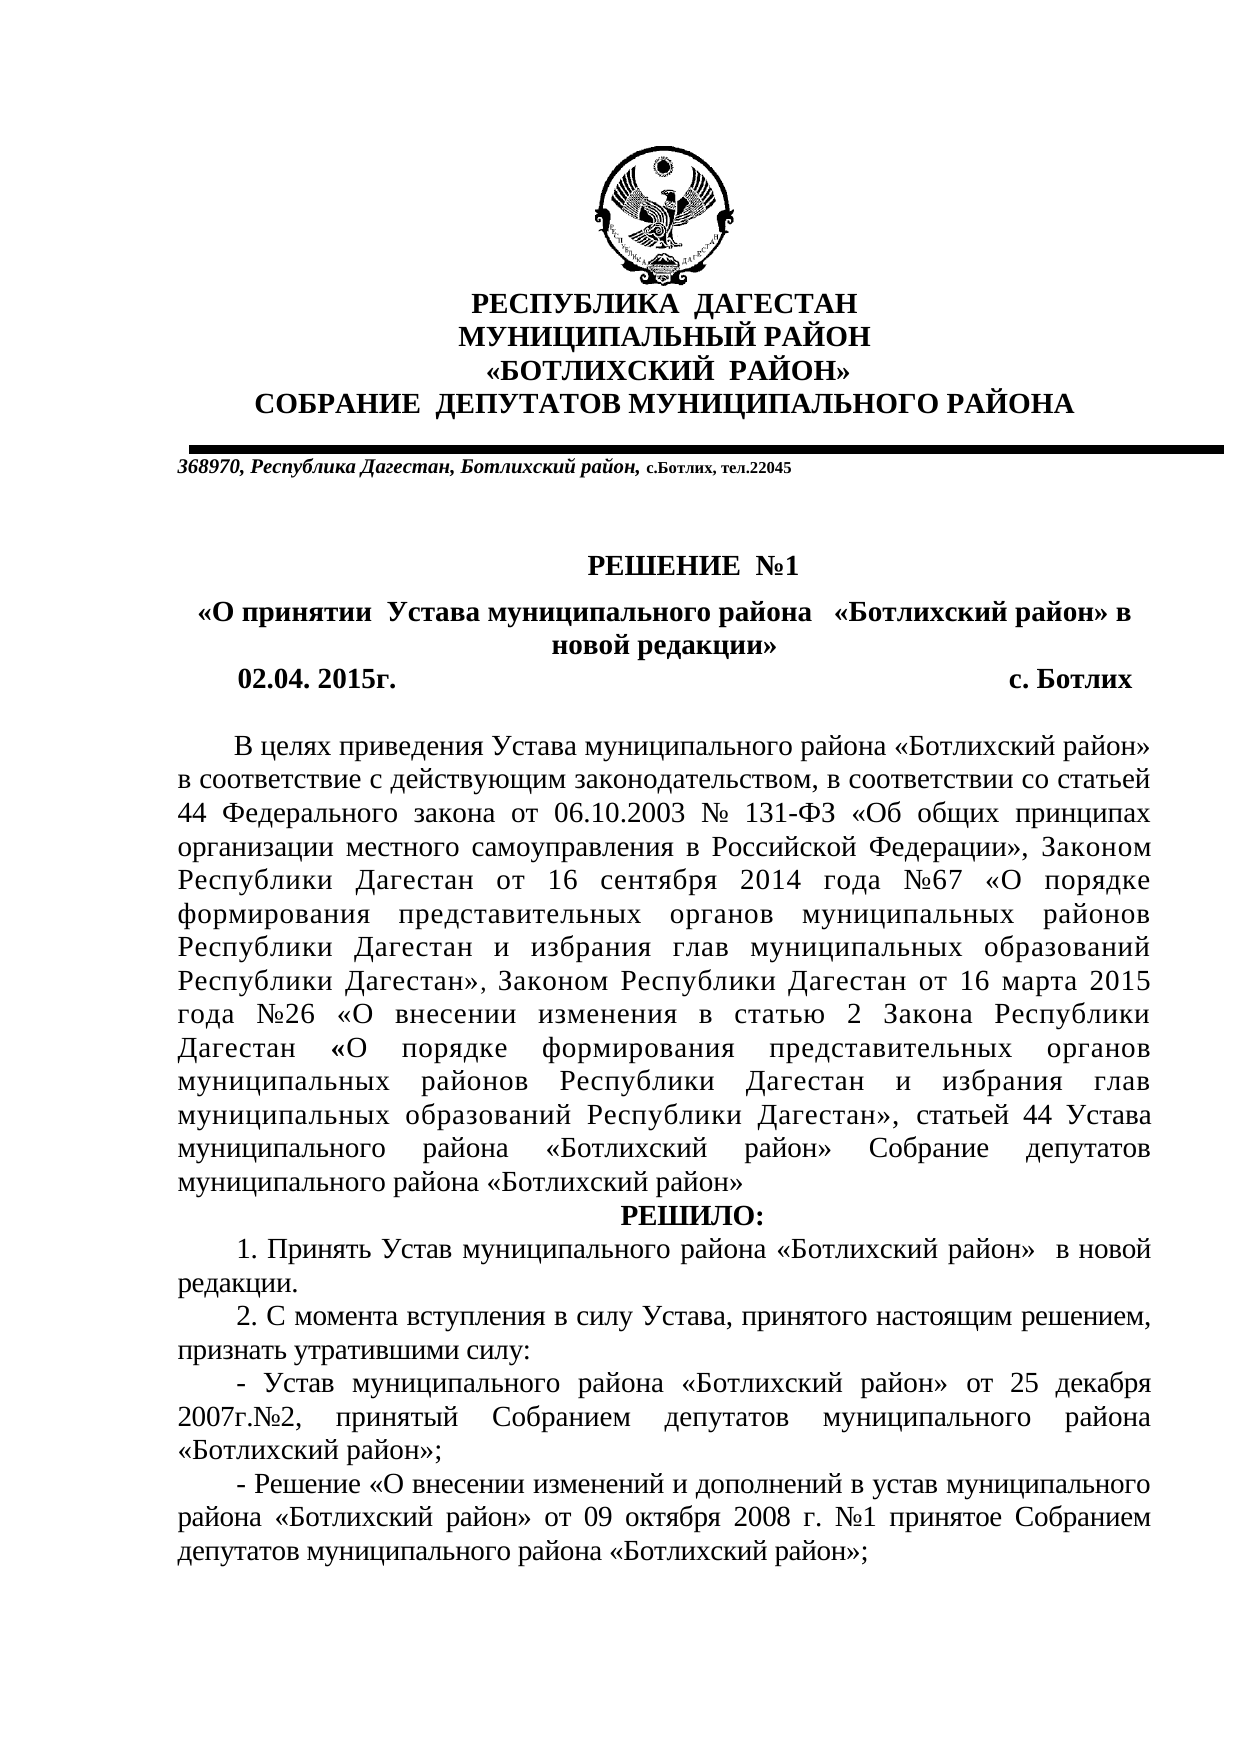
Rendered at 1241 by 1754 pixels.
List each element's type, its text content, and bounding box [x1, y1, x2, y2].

text СОБРАНИЕ ДЕПУТАТОВ МУНИЦИПАЛЬНОГО РАЙОНА [177, 387, 1152, 420]
text 02.04. 2015г. с. Ботлих [177, 661, 1152, 694]
text - Решение «О внесении изменений и дополнений в устав муниципального района «Ботлихский район» от 09 октября 2008 г. №1 принятое Собранием депутатов муниципального района «Ботлихский район»; [177, 1466, 1152, 1567]
text РЕСПУБЛИКА ДАГЕСТАН [177, 286, 1152, 319]
text РЕШЕНИЕ №1 [177, 548, 1152, 581]
text МУНИЦИПАЛЬНЫЙ РАЙОН [177, 319, 1152, 353]
text «О принятии Устава муниципального района «Ботлихский район» в новой редакции» [177, 594, 1152, 661]
text - Устав муниципального района «Ботлихский район» от 25 декабря 2007г.№2, принятый Собранием депутатов муниципального района «Ботлихский район»; [177, 1365, 1152, 1466]
picture [595, 146, 734, 286]
text В целях приведения Устава муниципального района «Ботлихский район» в соответствие с действующим законодательством, в соответствии со статьей 44 Федерального закона от 06.10.2003 № 131-ФЗ «Об общих принципах организации местного самоуправления в Российской Федерации», Законом Республики Дагестан от 16 сентября 2014 года №67 «О порядке формирования представительных органов муниципальных районов Республики Дагестан и избрания глав муниципальных образований Республики Дагестан», Законом Республики Дагестан от 16 марта 2015 года №26 «О внесении изменения в статью 2 Закона Республики Дагестан «О порядке формирования представительных органов муниципальных районов Республики Дагестан и избрания глав муниципальных образований Республики Дагестан», статьей 44 Устава муниципального района «Ботлихский район» Собрание депутатов муниципального района «Ботлихский район» [177, 728, 1152, 1198]
text РЕШИЛО: [177, 1198, 1152, 1231]
text 1. Принять Устав муниципального района «Ботлихский район» в новой редакции. [177, 1231, 1152, 1298]
list 368970, Республика Дагестан, Ботлихский район, с.Ботлих, тел.22045 [177, 454, 1152, 478]
text «БОТЛИХСКИЙ РАЙОН» [177, 353, 1152, 387]
text 2. С момента вступления в силу Устава, принятого настоящим решением, признать утратившими силу: [177, 1298, 1152, 1365]
